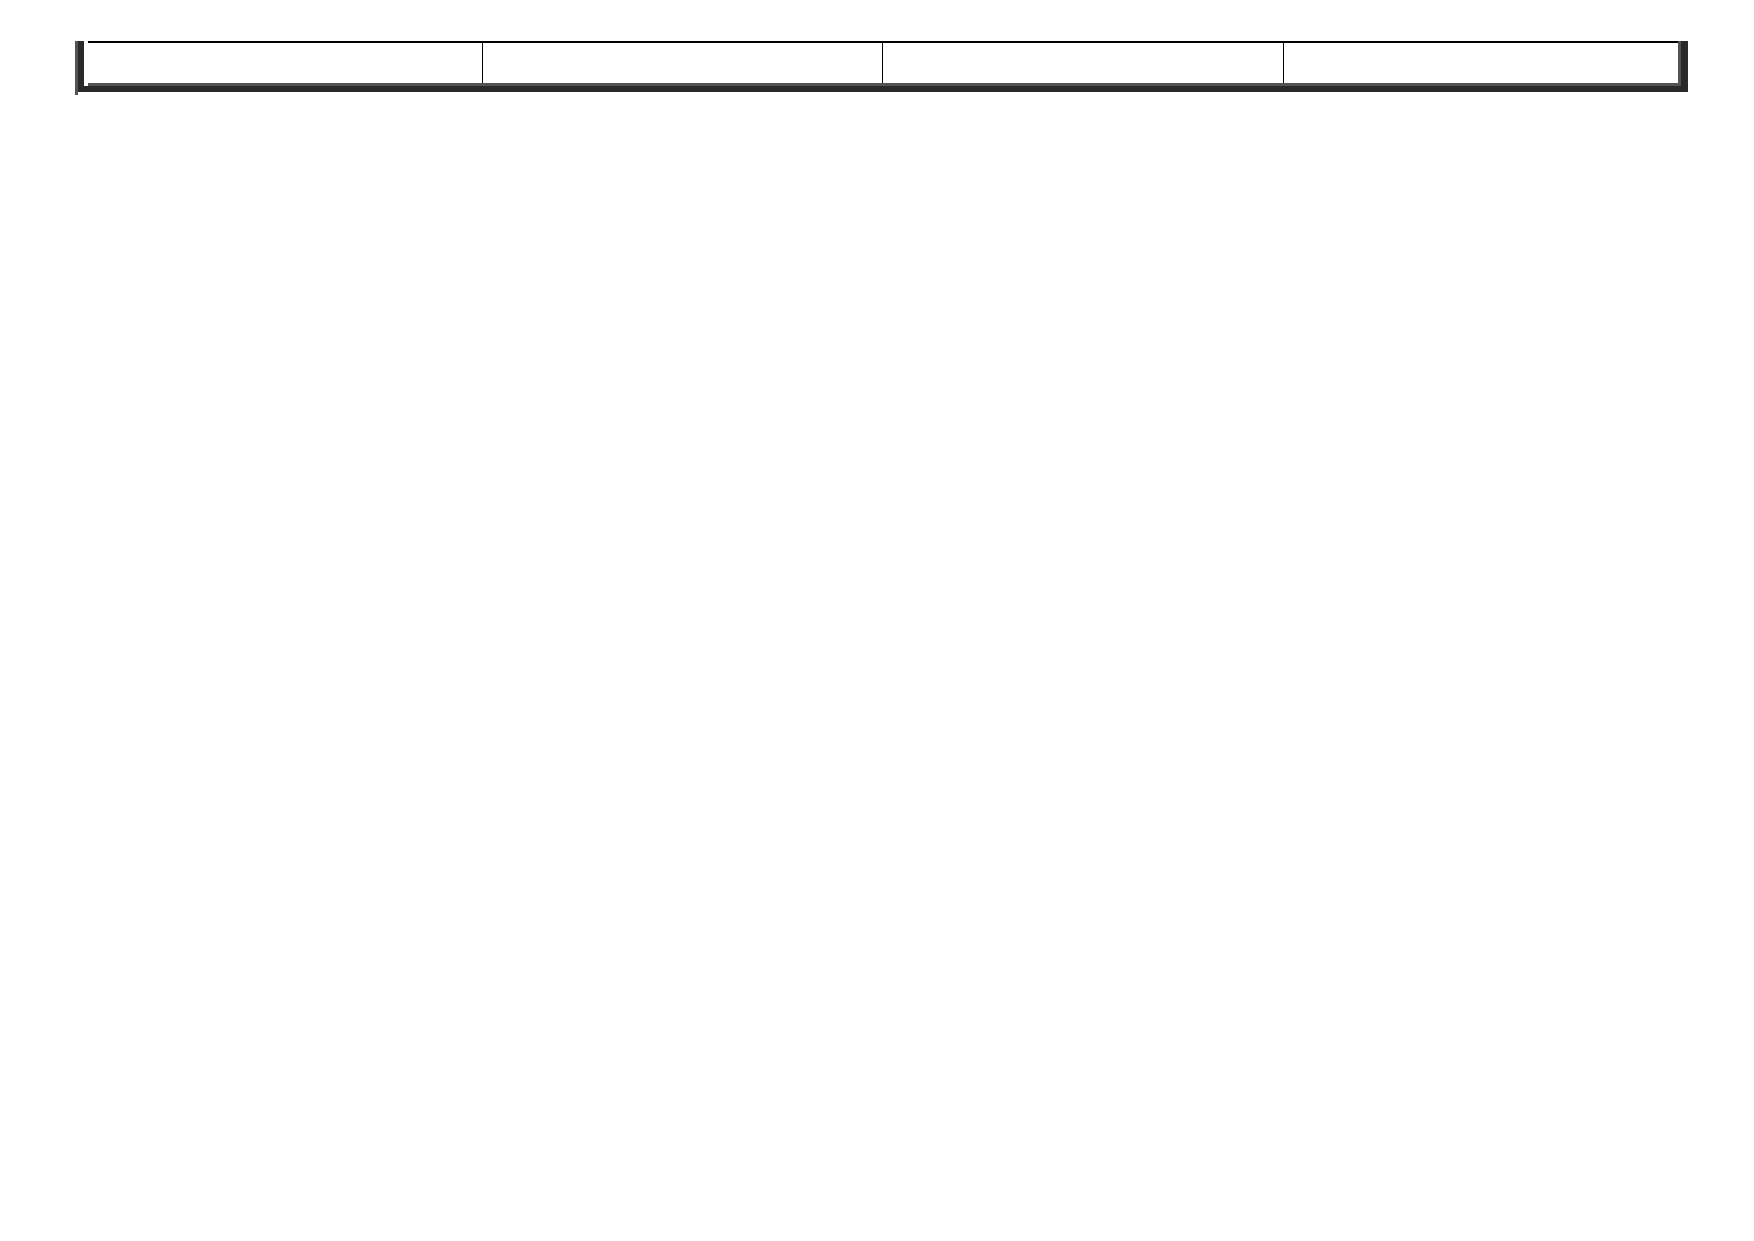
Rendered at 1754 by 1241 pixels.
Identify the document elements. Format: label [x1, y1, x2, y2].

table_cell [1284, 43, 1678, 83]
table_cell [88, 43, 482, 83]
table_cell [883, 43, 1283, 83]
table_cell [483, 43, 882, 83]
